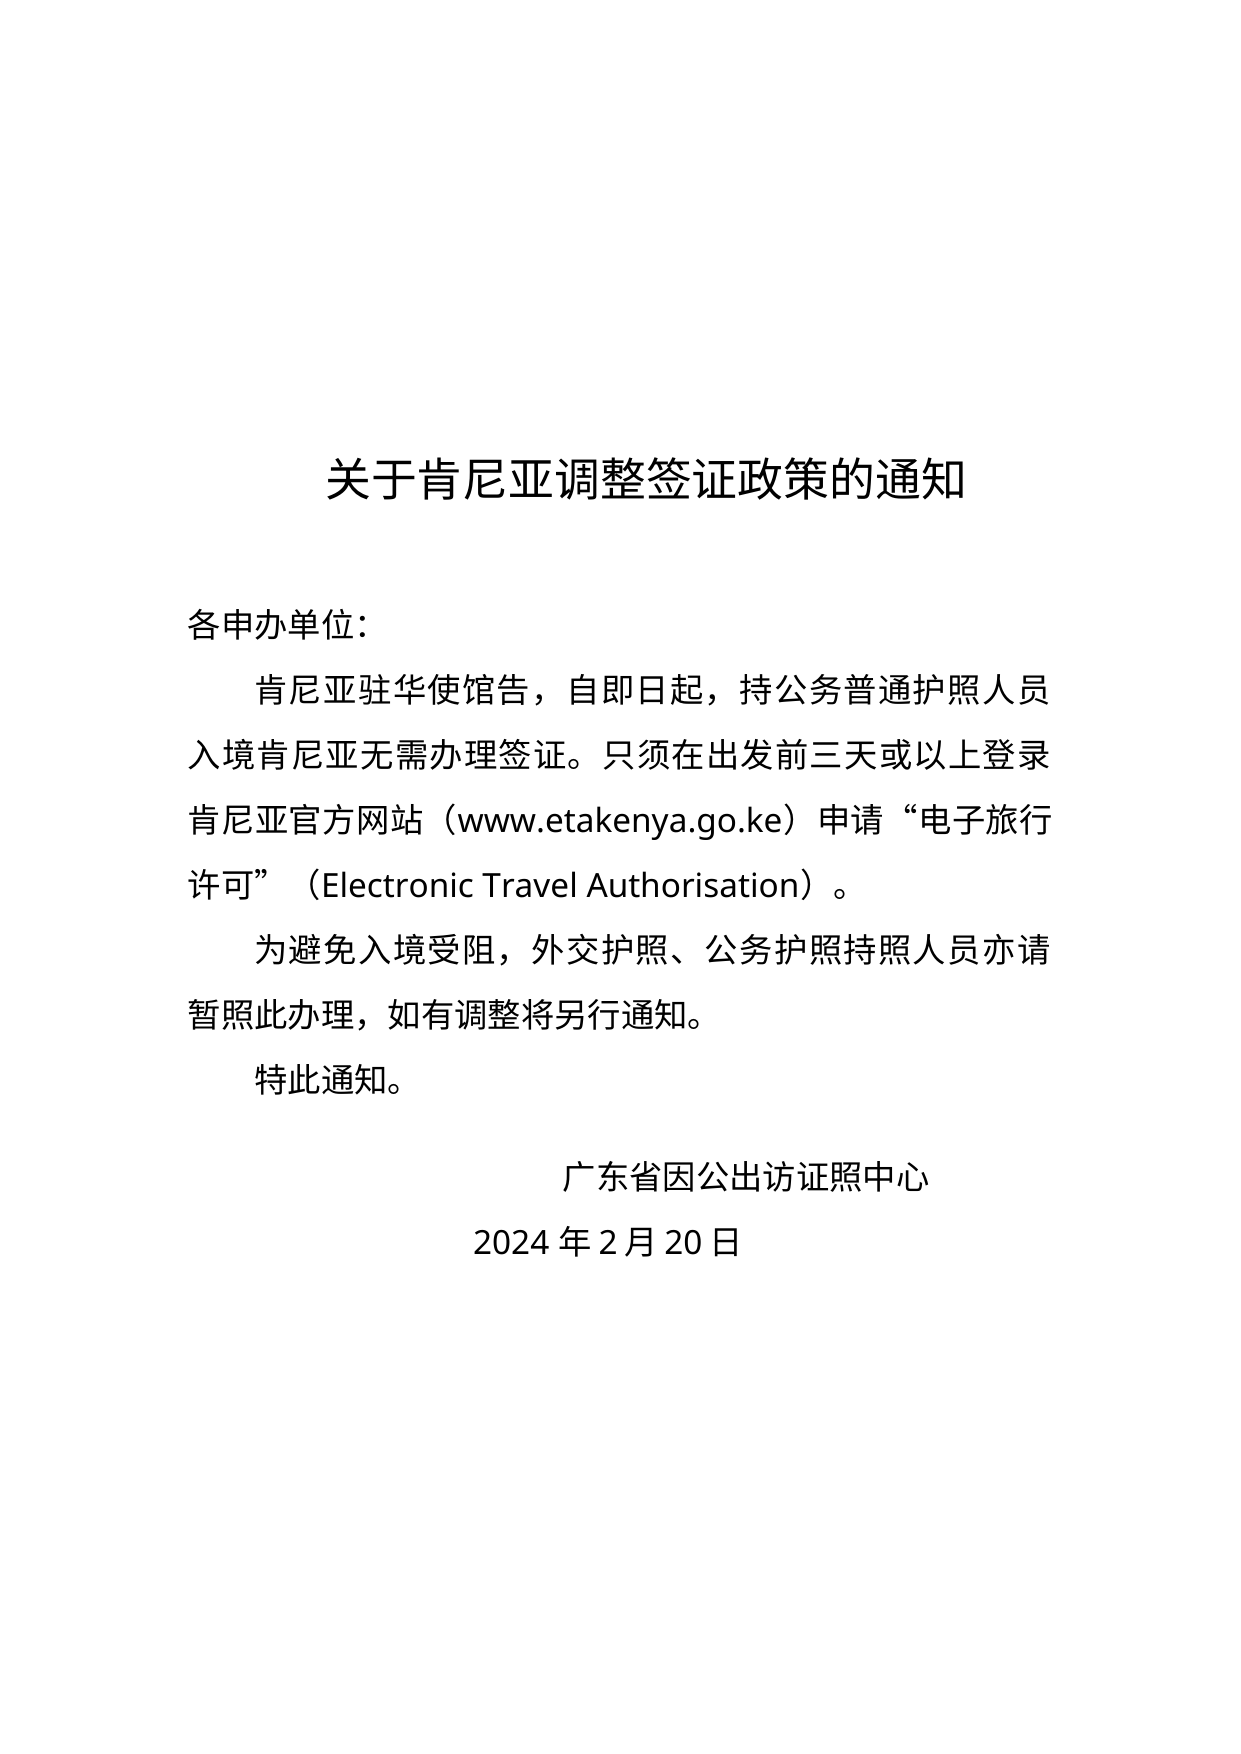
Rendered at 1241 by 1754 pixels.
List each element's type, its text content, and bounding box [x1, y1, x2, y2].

list 肯尼亚驻华使馆告，自即日起，持公务普通护照人员入境肯尼亚无需办理签证。只须在出发前三天或以上登录肯尼亚官方网站（www.etakenya.go.ke）申请“电子旅行许可”（Electronic Travel Authorisation）。 [187, 655, 1053, 915]
text 2024 年2月20日 [187, 1208, 1053, 1273]
text 各申办单位： [187, 590, 1053, 655]
list 为避免入境受阻，外交护照、公务护照持照人员亦请暂照此办理，如有调整将另行通知。 [187, 915, 1053, 1045]
text 关于肯尼亚调整签证政策的通知 [187, 428, 1053, 525]
text 广东省因公出访证照中心 [187, 1143, 1053, 1208]
list 特此通知。 [187, 1045, 1053, 1110]
